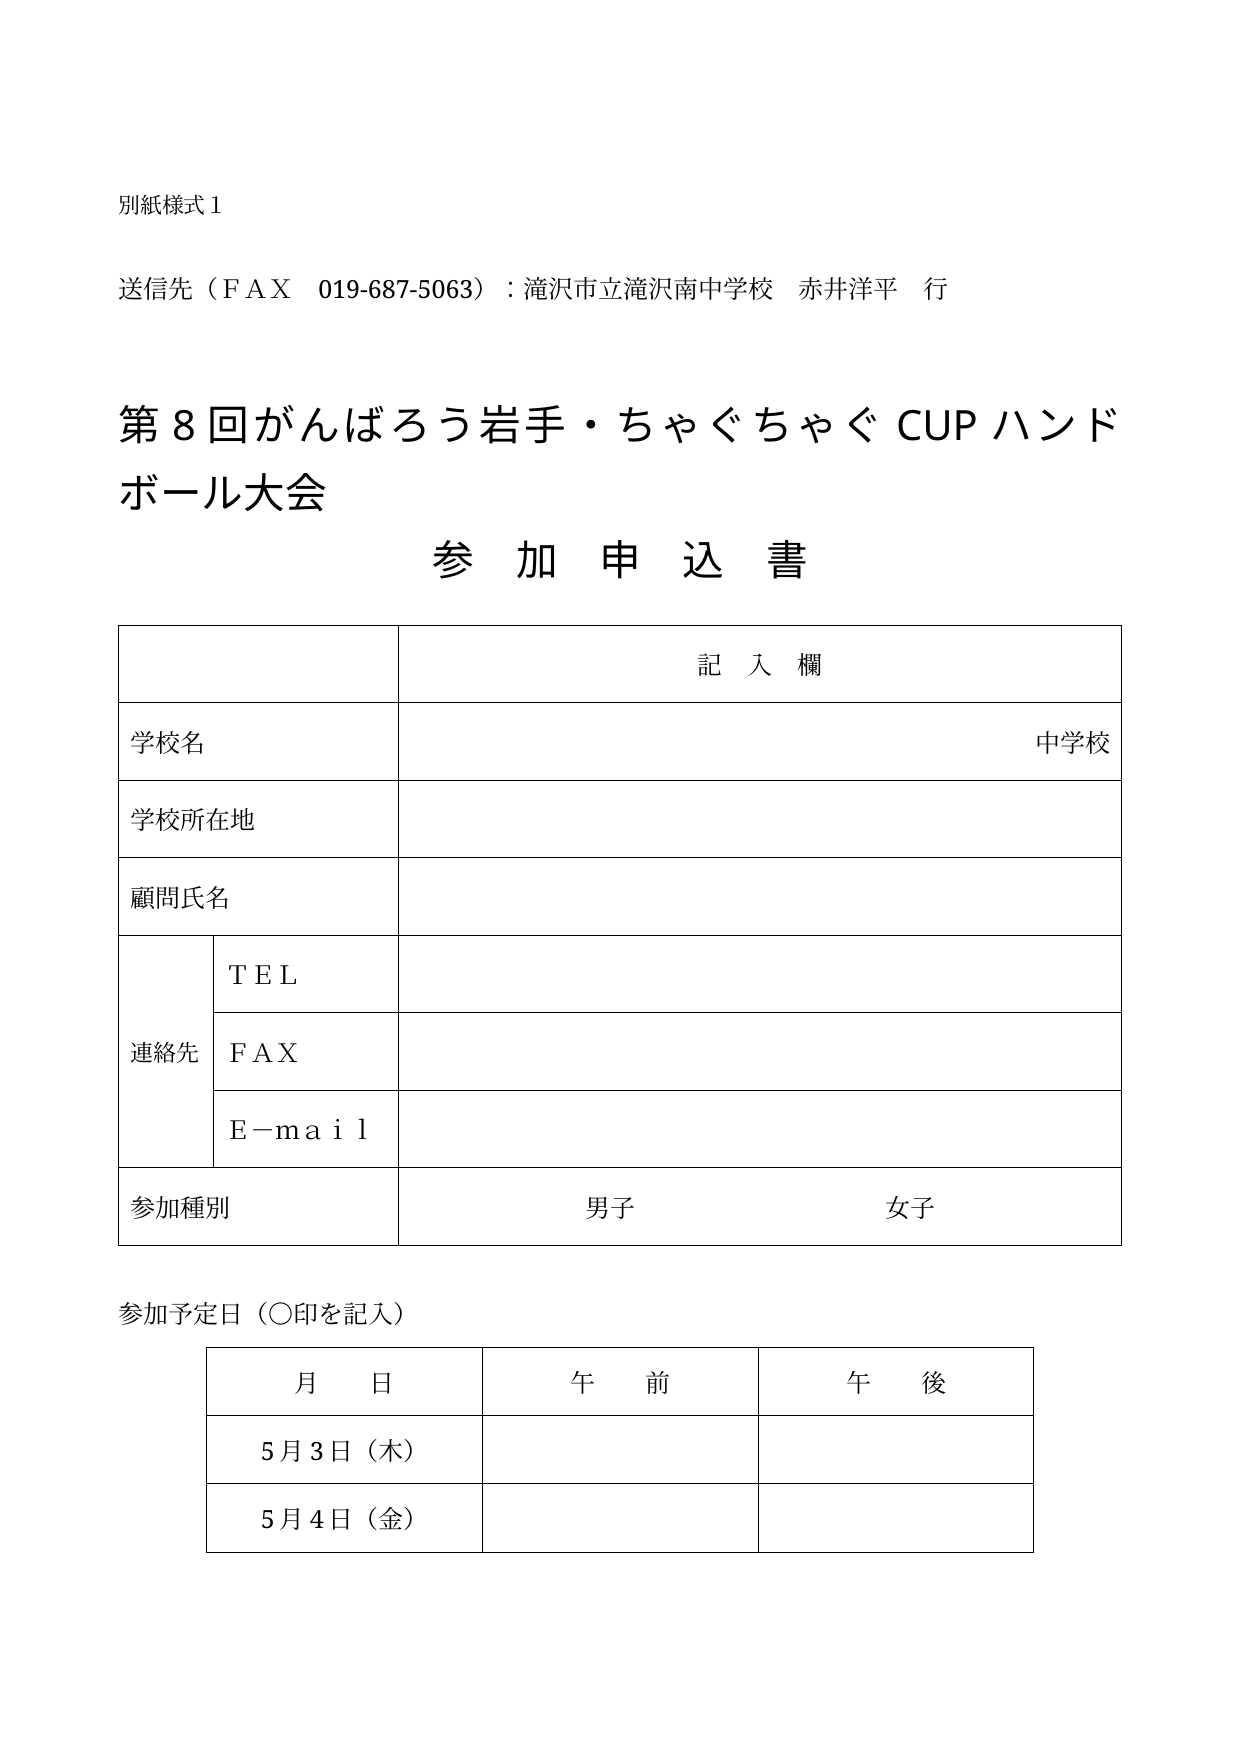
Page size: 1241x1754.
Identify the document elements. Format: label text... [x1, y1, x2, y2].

table_cell 学校所在地 [119, 781, 398, 857]
table_header 午 後 [759, 1348, 1033, 1415]
table_cell 顧問氏名 [119, 858, 398, 934]
table_cell 参加種別 [119, 1168, 398, 1244]
table_cell [483, 1484, 758, 1552]
table_cell 5月4日（金） [207, 1484, 482, 1552]
table_cell 連絡先 [119, 936, 213, 1167]
text 第8回がんばろう岩手・ちゃぐちゃぐCUPハンドボール大会 [118, 389, 1122, 524]
table_cell ＴＥＬ [214, 936, 398, 1012]
table_cell [759, 1484, 1033, 1552]
table_cell [399, 858, 1121, 934]
table_header 記 入 欄 [399, 626, 1121, 702]
table_cell 5月3日（木） [207, 1416, 482, 1483]
table_cell Ｅ－ｍａｉｌ [214, 1091, 398, 1167]
text 送信先（ＦＡＸ 019-687-5063）：滝沢市立滝沢南中学校 赤井洋平 行 [118, 254, 1122, 322]
table_cell [759, 1416, 1033, 1483]
text 別紙様式１ [118, 187, 1122, 221]
table_cell [483, 1416, 758, 1483]
table_cell [399, 781, 1121, 857]
table_header 月 日 [207, 1348, 482, 1415]
table_cell [399, 1091, 1121, 1167]
table_cell 中学校 [399, 703, 1121, 779]
table_header [119, 626, 398, 702]
table_cell ＦＡＸ [214, 1013, 398, 1089]
table_cell [399, 936, 1121, 1012]
table_cell [399, 1013, 1121, 1089]
text 参加予定日（〇印を記入） [118, 1279, 1122, 1347]
table_cell 学校名 [119, 703, 398, 779]
table_header 午 前 [483, 1348, 758, 1415]
table_cell 男子 女子 [399, 1168, 1121, 1244]
text 参 加 申 込 書 [118, 524, 1122, 591]
